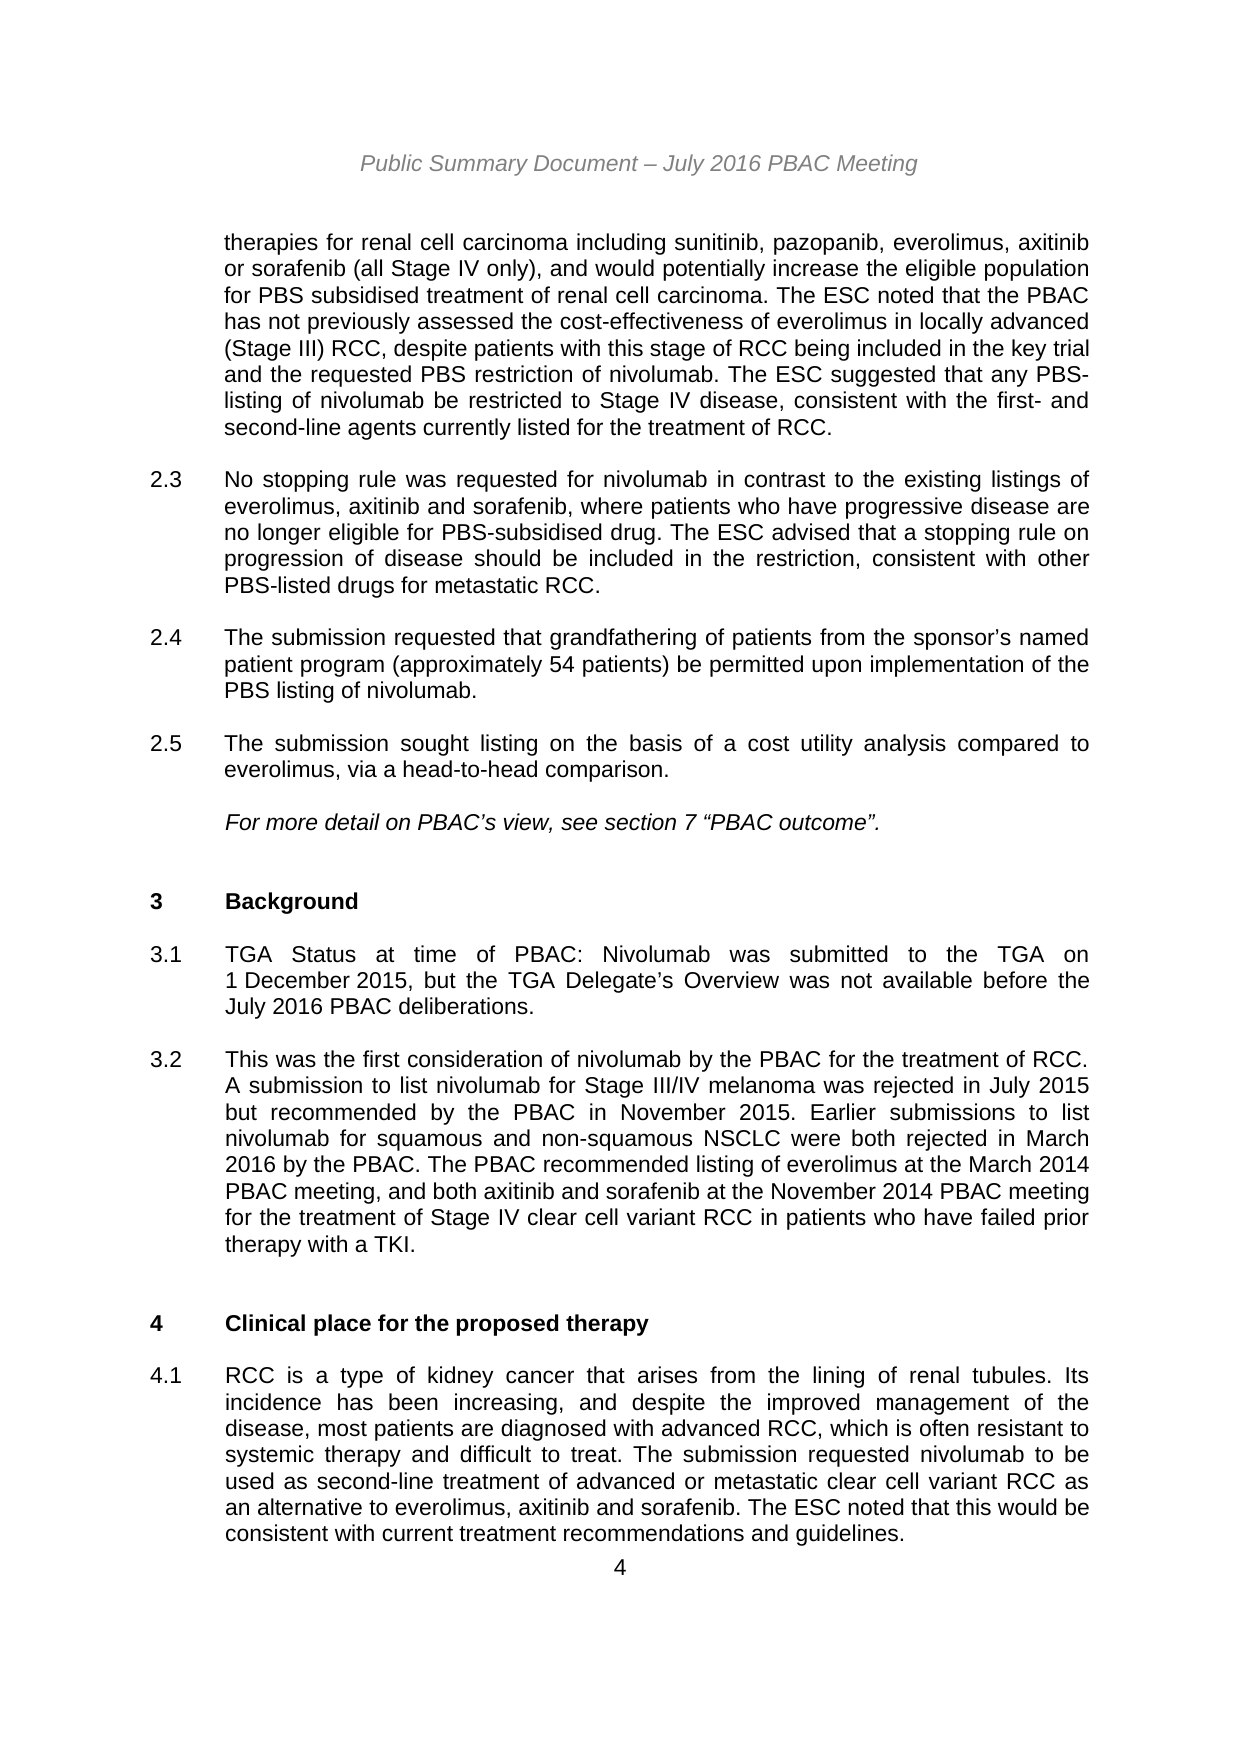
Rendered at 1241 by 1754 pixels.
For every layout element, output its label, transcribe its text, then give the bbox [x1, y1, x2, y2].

subtitle Background [150, 888, 1090, 914]
list RCC is a type of kidney cancer that arises from the lining of renal tubules. Its incidence has been increasing, and despite the improved management of the disease, most patients are diagnosed with advanced RCC, which is often resistant to systemic therapy and difficult to treat. The submission requested nivolumab to be used as second-line treatment of advanced or metastatic clear cell variant RCC as an alternative to everolimus, axitinib and sorafenib. The ESC noted that this would be consistent with current treatment recommendations and guidelines. [150, 1362, 1090, 1547]
list The submission requested that grandfathering of patients from the sponsor’s named patient program (approximately 54 patients) be permitted upon implementation of the PBS listing of nivolumab. [150, 624, 1090, 703]
list No stopping rule was requested for nivolumab in contrast to the existing listings of everolimus, axitinib and sorafenib, where patients who have progressive disease are no longer eligible for PBS-subsidised drug. The ESC advised that a stopping rule on progression of disease should be included in the restriction, consistent with other PBS-listed drugs for metastatic RCC. [150, 466, 1090, 598]
list This was the first consideration of nivolumab by the PBAC for the treatment of RCC. A submission to list nivolumab for Stage III/IV melanoma was rejected in July 2015 but recommended by the PBAC in November 2015. Earlier submissions to list nivolumab for squamous and non-squamous NSCLC were both rejected in March 2016 by the PBAC. The PBAC recommended listing of everolimus at the March 2014 PBAC meeting, and both axitinib and sorafenib at the November 2014 PBAC meeting for the treatment of Stage IV clear cell variant RCC in patients who have failed prior therapy with a TKI. [150, 1046, 1090, 1257]
list TGA Status at time of PBAC: Nivolumab was submitted to the TGA on 1 December 2015, but the TGA Delegate’s Overview was not available before the July 2016 PBAC deliberations. [150, 941, 1090, 1020]
subtitle Clinical place for the proposed therapy [150, 1309, 1090, 1336]
list The submission sought listing on the basis of a cost utility analysis compared to everolimus, via a head-to-head comparison. [150, 730, 1090, 782]
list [186, 229, 1090, 440]
text For more detail on PBAC’s view, see section 7 “PBAC outcome”. [150, 809, 1090, 835]
